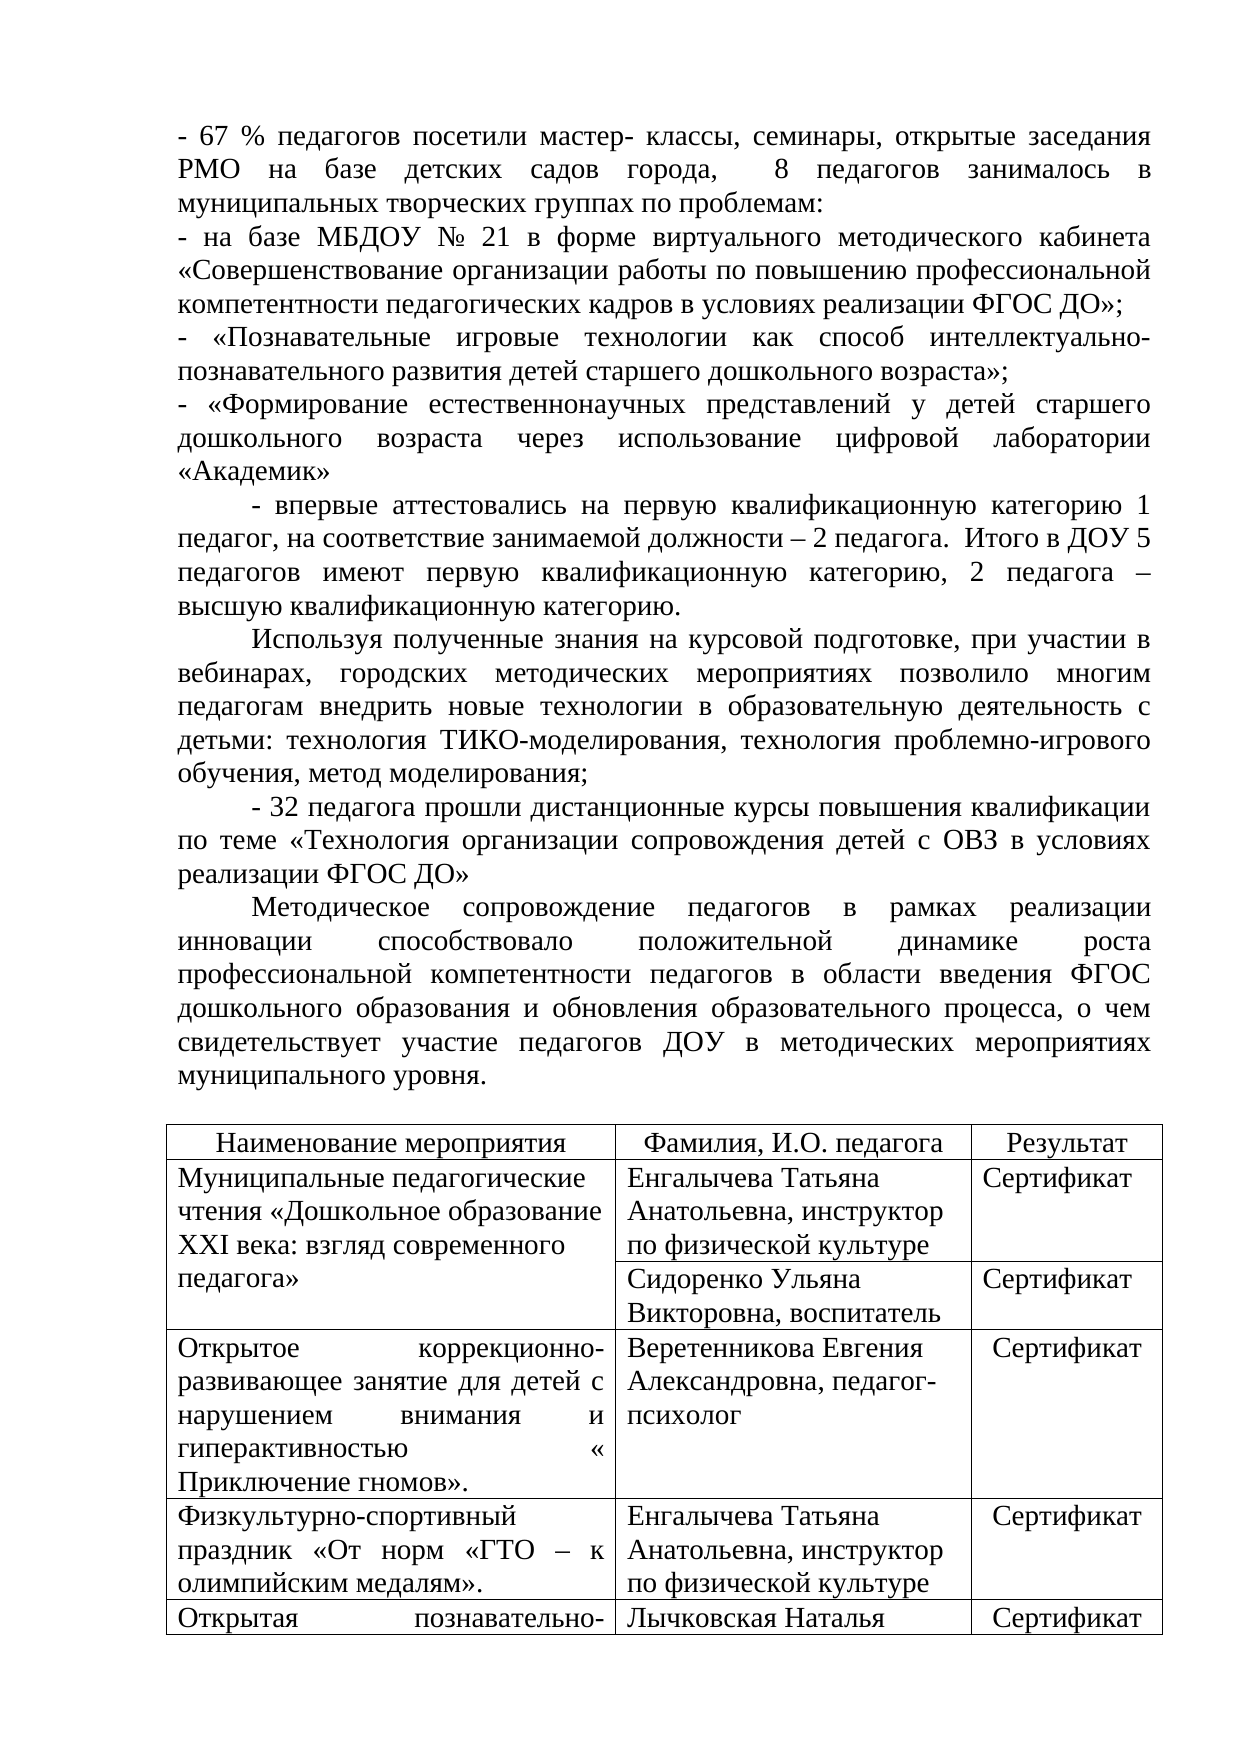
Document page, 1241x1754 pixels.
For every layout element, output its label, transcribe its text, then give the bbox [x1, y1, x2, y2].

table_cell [616, 1600, 971, 1634]
text - на базе МБДОУ № 21 в форме виртуального методического кабинета «Совершенствование организации работы по повышению профессиональной компетентности педагогических кадров в условиях реализации ФГОС ДО»; [177, 219, 1152, 319]
table_cell Сертификат [972, 1330, 1162, 1497]
text - 67 % педагогов посетили мастер- классы, семинары, открытые заседания РМО на базе детских садов города, 8 педагогов занималось в муниципальных творческих группах по проблемам: [177, 118, 1152, 219]
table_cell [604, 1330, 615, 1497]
table_cell Енгалычева Татьяна Анатольевна, инструктор по физической культуре [616, 1499, 971, 1599]
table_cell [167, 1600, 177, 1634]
table_cell Веретенникова Евгения Александровна, педагог-психолог [616, 1330, 971, 1497]
text - «Познавательные игровые технологии как способ интеллектуально-познавательного развития детей старшего дошкольного возраста»; [177, 319, 1152, 386]
text - 32 педагога прошли дистанционные курсы повышения квалификации по теме «Технология организации сопровождения детей с ОВЗ в условиях реализации ФГОС ДО» [177, 789, 1152, 889]
text - «Формирование естественнонаучных представлений у детей старшего дошкольного возраста через использование цифровой лаборатории «Академик» [177, 386, 1152, 487]
table_header Результат [972, 1125, 1162, 1159]
text Используя полученные знания на курсовой подготовке, при участии в вебинарах, городских методических мероприятиях позволило многим педагогам внедрить новые технологии в образовательную деятельность с детьми: технология ТИКО-моделирования, технология проблемно-игрового обучения, метод моделирования; [177, 621, 1152, 789]
text - впервые аттестовались на первую квалификационную категорию 1 педагог, на соответствие занимаемой должности – 2 педагога. Итого в ДОУ 5 педагогов имеют первую квалификационную категорию, 2 педагога – высшую квалификационную категорию. [177, 487, 1152, 621]
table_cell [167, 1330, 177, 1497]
table_cell Муниципальные педагогические чтения «Дошкольное образование ХХI века: взгляд современного педагога» [167, 1160, 615, 1329]
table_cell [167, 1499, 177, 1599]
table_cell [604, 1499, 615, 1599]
table_cell Сертификат [972, 1262, 1162, 1329]
table_header Наименование мероприятия [167, 1125, 615, 1159]
table_cell Сидоренко Ульяна Викторовна, воспитатель [616, 1262, 971, 1329]
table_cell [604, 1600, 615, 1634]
text Методическое сопровождение педагогов в рамках реализации инновации способствовало положительной динамике роста профессиональной компетентности педагогов в области введения ФГОС дошкольного образования и обновления образовательного процесса, о чем свидетельствует участие педагогов ДОУ в методических мероприятиях муниципального уровня. [177, 889, 1152, 1091]
table_header Фамилия, И.О. педагога [616, 1125, 971, 1159]
table_cell Сертификат [972, 1600, 1162, 1634]
table_cell Сертификат [972, 1499, 1162, 1599]
table_cell Енгалычева Татьяна Анатольевна, инструктор по физической культуре [616, 1160, 971, 1261]
table_cell Сертификат [972, 1160, 1162, 1261]
